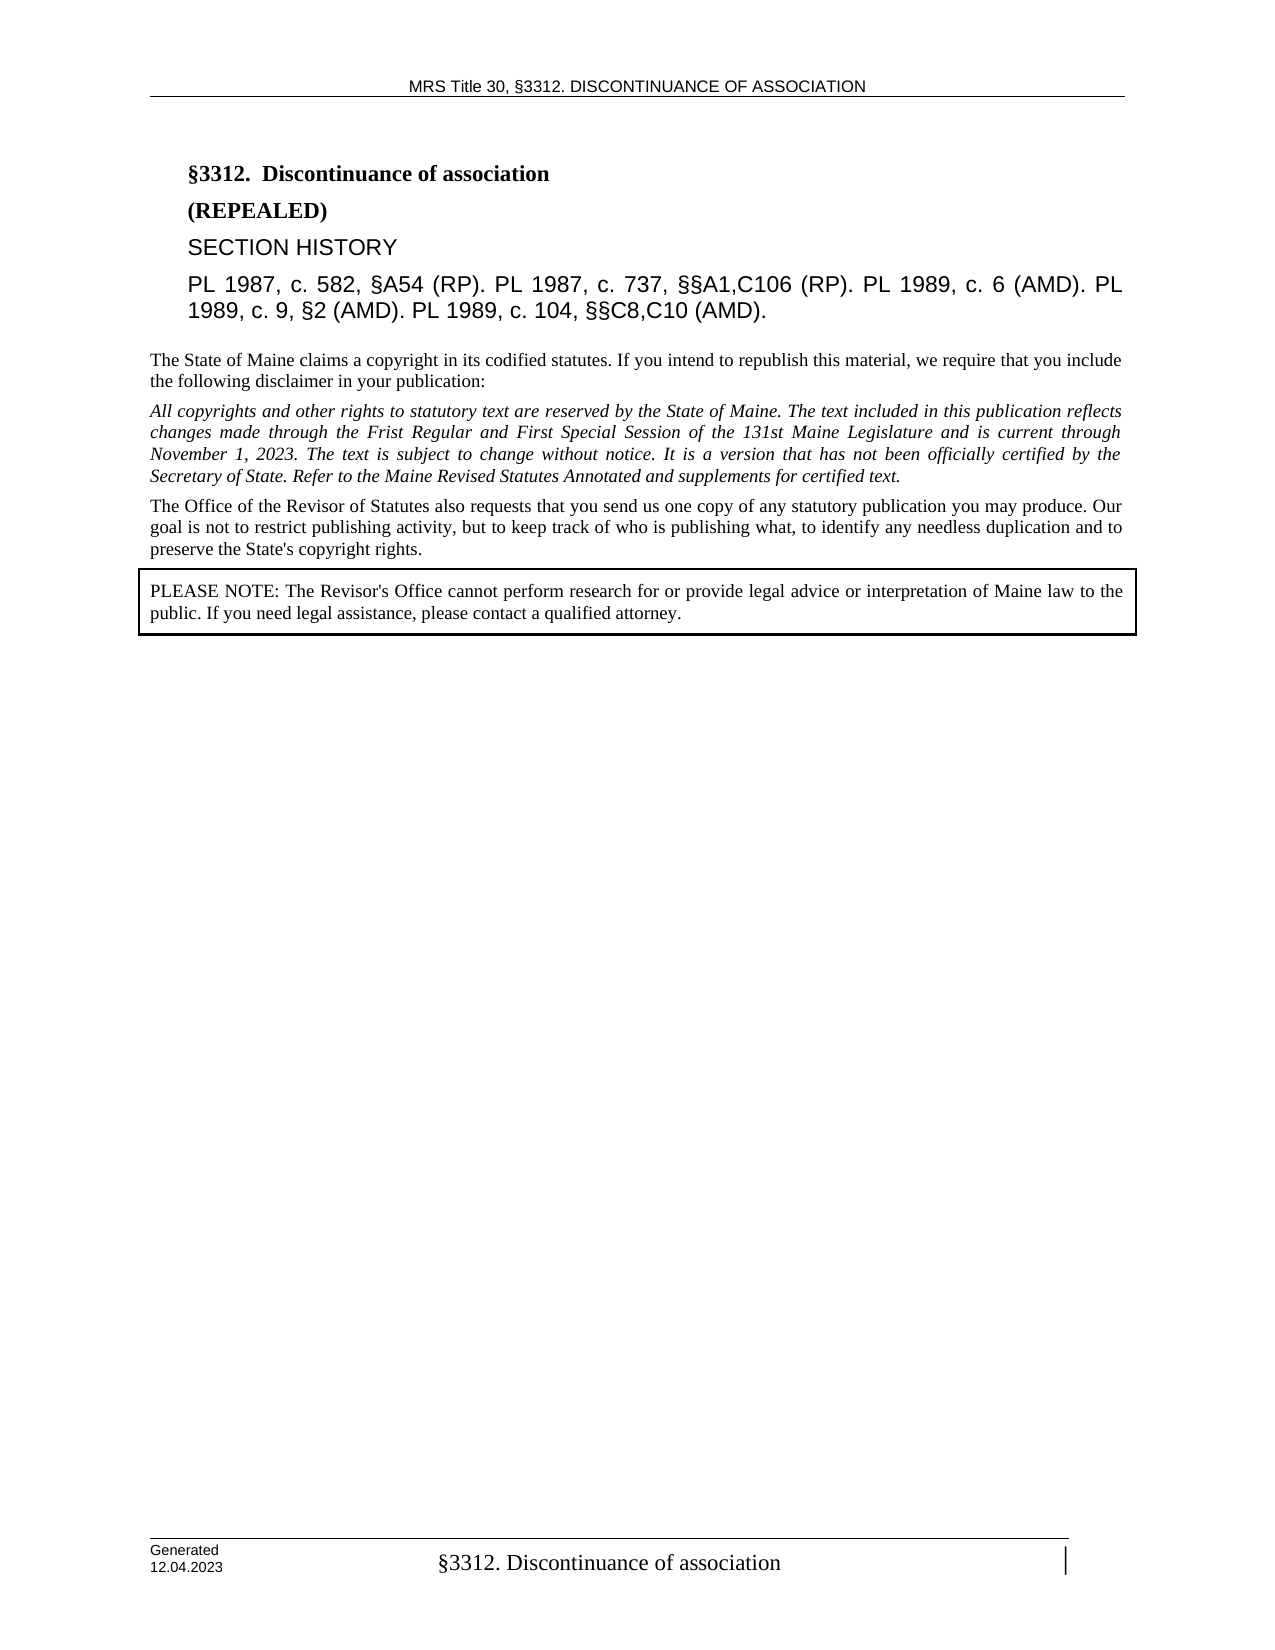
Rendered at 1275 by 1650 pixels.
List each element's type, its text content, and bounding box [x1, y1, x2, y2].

text All copyrights and other rights to statutory text are reserved by the State of Maine. The text included in this publication reflects changes made through the Frist Regular and First Special Session of the 131st Maine Legislature and is current through November 1, 2023 . The text is subject to change without notice. It is a version that has not been officially certified by the Secretary of State. Refer to the Maine Revised Statutes Annotated and supplements for certified text. [150, 400, 1125, 486]
text §3312. Discontinuance of association [187, 160, 1125, 187]
text PLEASE NOTE: The Revisor's Office cannot perform research for or provide legal advice or interpretation of Maine law to the public. If you need legal assistance, please contact a qualified attorney. [140, 570, 1135, 633]
text (REPEALED) [187, 197, 1125, 223]
text The State of Maine claims a copyright in its codified statutes. If you intend to republish this material, we require that you include the following disclaimer in your publication: [150, 348, 1125, 392]
text PL 1987, c. 582, §A54 (RP). PL 1987, c. 737, §§A1,C106 (RP). PL 1989, c. 6 (AMD). PL 1989, c. 9, §2 (AMD). PL 1989, c. 104, §§C8,C10 (AMD). [187, 271, 1125, 323]
text SECTION HISTORY [187, 234, 1125, 260]
text The Office of the Revisor of Statutes also requests that you send us one copy of any statutory publication you may produce. Our goal is not to restrict publishing activity, but to keep track of who is publishing what, to identify any needless duplication and to preserve the State's copyright rights. [150, 494, 1125, 559]
